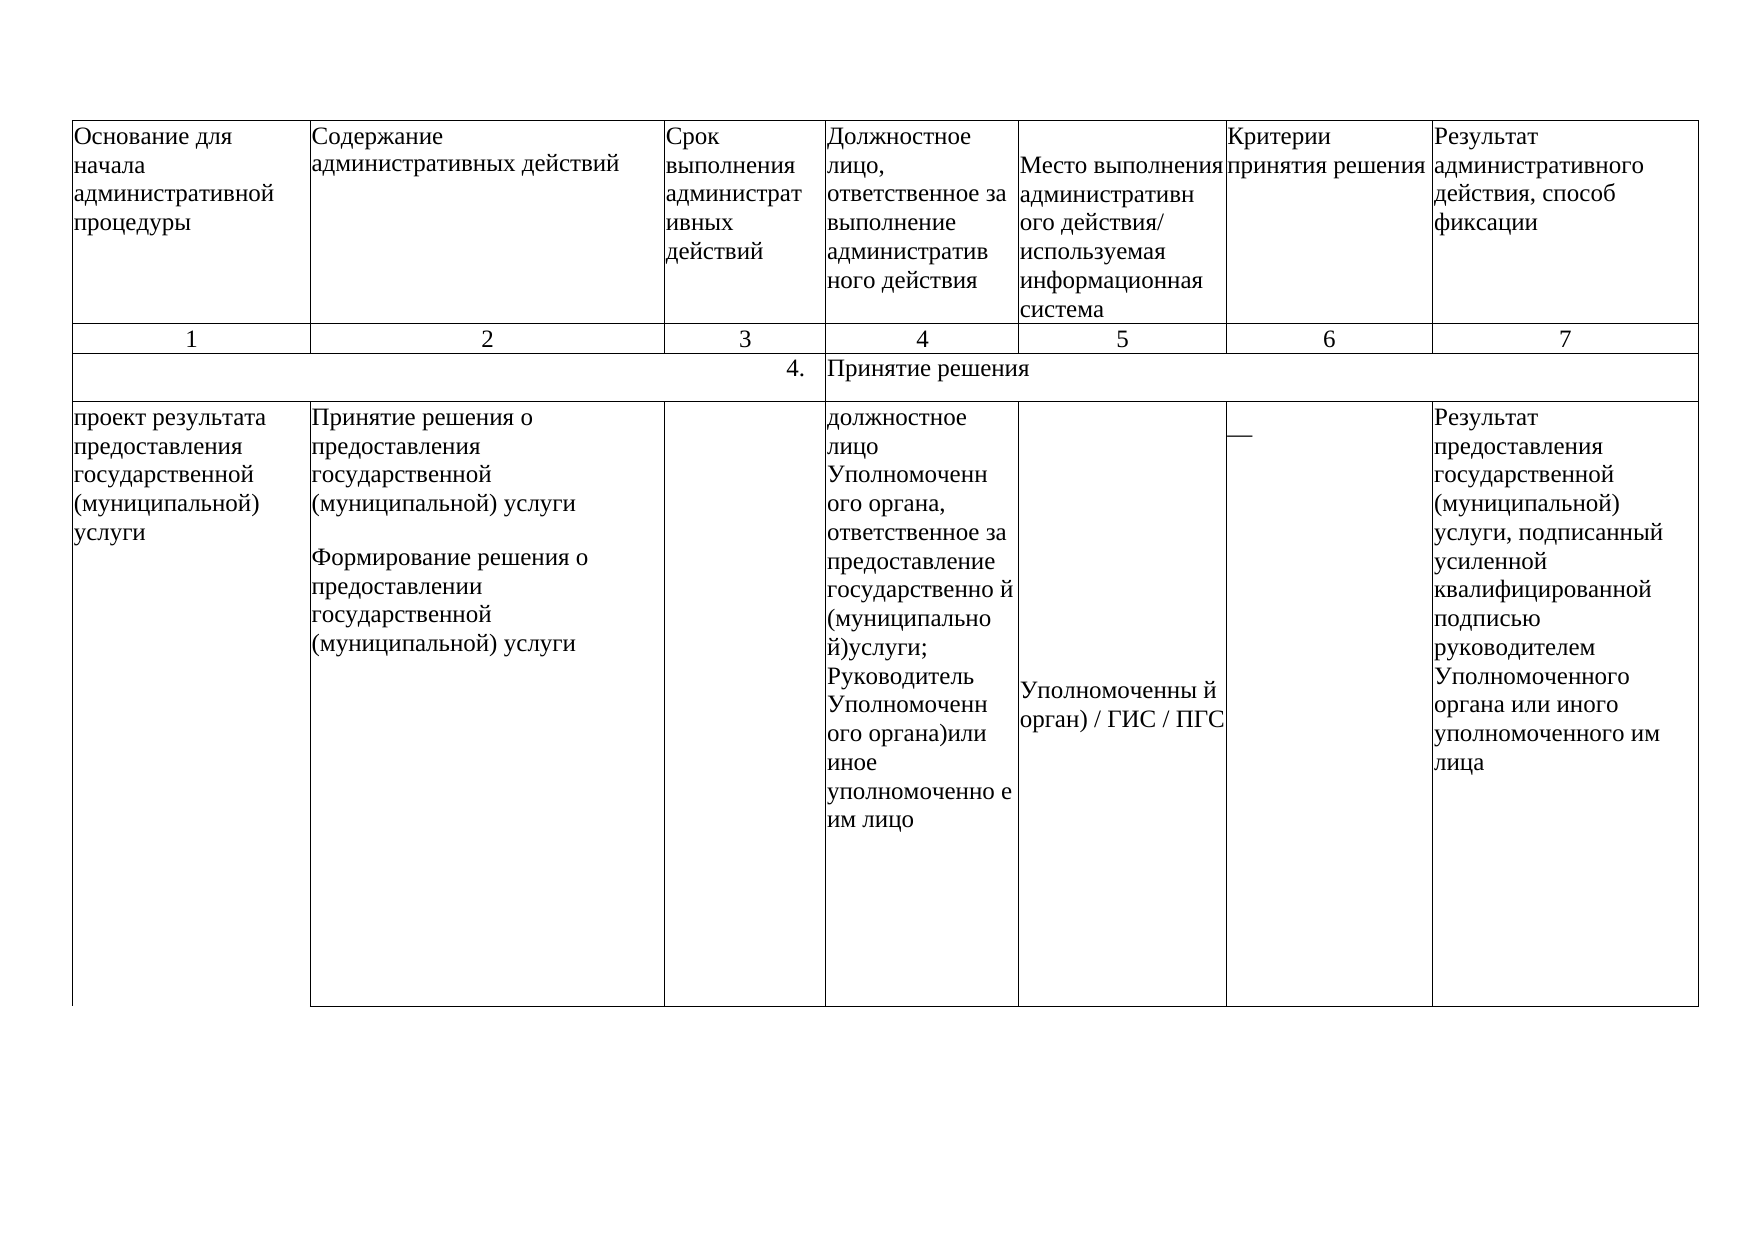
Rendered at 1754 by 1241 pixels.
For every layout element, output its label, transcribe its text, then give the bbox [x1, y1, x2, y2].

table_cell 5 [1019, 324, 1226, 352]
table_cell — [1227, 402, 1432, 1006]
table_cell 4 [826, 324, 1018, 352]
table_cell проект результата предоставления государственной (муниципальной) услуги [73, 402, 310, 1006]
table_cell 4. [73, 354, 825, 401]
table_cell 7 [1433, 324, 1698, 352]
table_cell Уполномоченны й орган) / ГИС / ПГС [1019, 402, 1226, 1006]
table_cell 1 [73, 324, 310, 352]
table_cell 2 [311, 324, 664, 352]
table_header Место выполнения административн ого действия/ используемая информационная система [1019, 121, 1226, 322]
table_header Основание для начала административной процедуры [73, 121, 310, 322]
table_header Должностное лицо, ответственное за выполнение административ ного действия [826, 121, 1018, 322]
table_header Содержание административных действий [311, 121, 664, 322]
table_cell 3 [665, 324, 825, 352]
table_cell Принятие решения о предоставления государственной (муниципальной) услуги Формирование решения о предоставлении государственной (муниципальной) услуги [311, 402, 664, 1006]
table_cell должностное лицо Уполномоченн ого органа, ответственное за предоставление государственно й (муниципально й)услуги; Руководитель Уполномоченн ого органа)или иное уполномоченно е им лицо [826, 402, 1018, 1006]
table_cell 6 [1227, 324, 1432, 352]
table_cell Принятие решения [826, 354, 1698, 401]
table_header Критерии принятия решения [1227, 121, 1432, 322]
table_header Результат административного действия, способ фиксации [1433, 121, 1698, 322]
table_header Срок выполнения администрат ивных действий [665, 121, 825, 322]
table_cell [665, 402, 825, 1006]
